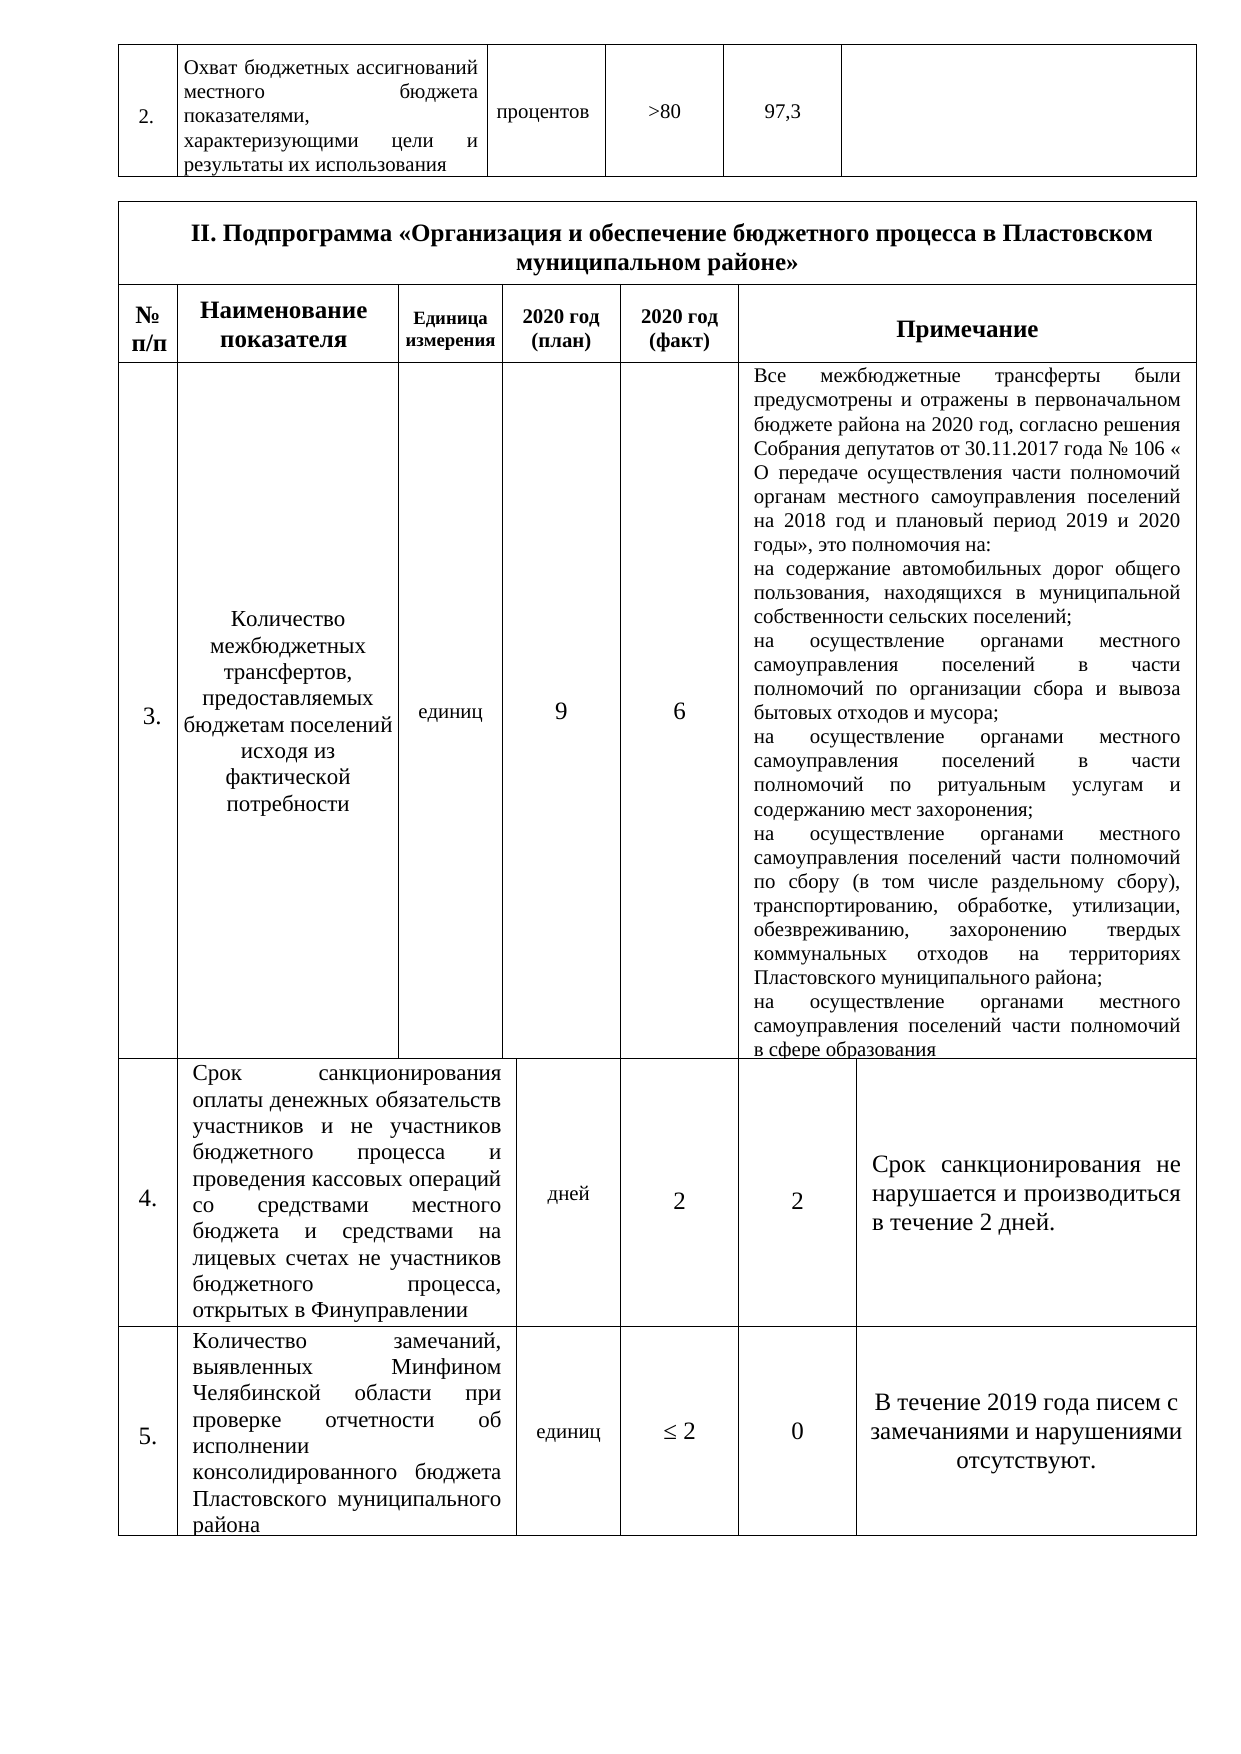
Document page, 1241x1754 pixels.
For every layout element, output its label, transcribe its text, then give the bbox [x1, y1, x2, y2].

table_cell единиц [517, 1327, 620, 1534]
table_cell 2 [739, 1059, 856, 1326]
table_cell Все межбюджетные трансферты были предусмотрены и отражены в первоначальном бюджете района на 2020 год, согласно решения Собрания депутатов от 30.11.2017 года № 106 « О передаче осуществления части полномочий органам местного самоуправления поселений на 2018 год и плановый период 2019 и 2020 годы», это полномочия на: на содержание автомобильных дорог общего пользования, находящихся в муниципальной собственности сельских поселений; на осуществление органами местного самоуправления поселений в части полномочий по организации сбора и вывоза бытовых отходов и мусора; на осуществление органами местного самоуправления поселений в части полномочий по ритуальным услугам и содержанию мест захоронения; на осуществление органами местного самоуправления поселений части полномочий по сбору (в том числе раздельному сбору), транспортированию, обработке, утилизации, обезвреживанию, захоронению твердых коммунальных отходов на территориях Пластовского муниципального района; на осуществление органами местного самоуправления поселений части полномочий в сфере образования [739, 363, 1196, 1058]
table_cell 9 [503, 363, 620, 1058]
table_cell 5. [119, 1327, 177, 1534]
table_cell процентов [488, 45, 605, 176]
table_cell № п/п [119, 285, 177, 362]
table_cell 2020 год (план) [503, 285, 620, 362]
table_cell 2. [119, 45, 177, 176]
table_cell Примечание [739, 285, 1196, 362]
table_cell 97,3 [724, 45, 841, 176]
table_cell дней [517, 1059, 620, 1326]
table_cell Единица измерения [399, 285, 502, 362]
table_cell 4. [119, 1059, 177, 1326]
table_cell Охват бюджетных ассигнований местного бюджета показателями, характеризующими цели и результаты их использования [178, 45, 487, 176]
table_cell 0 [739, 1327, 856, 1534]
table_cell Количество замечаний, выявленных Минфином Челябинской области при проверке отчетности об исполнении консолидированного бюджета Пластовского муниципального района [178, 1327, 516, 1534]
table_cell 2020 год (факт) [621, 285, 738, 362]
table_cell Наименование показателя [178, 285, 398, 362]
table_cell В течение 2019 года писем с замечаниями и нарушениями отсутствуют. [857, 1327, 1196, 1534]
table_cell ≤ 2 [621, 1327, 738, 1534]
table_cell Срок санкционирования оплаты денежных обязательств участников и не участников бюджетного процесса и проведения кассовых операций со средствами местного бюджета и средствами на лицевых счетах не участников бюджетного процесса, открытых в Финуправлении [178, 1059, 516, 1326]
table_cell Срок санкционирования не нарушается и производиться в течение 2 дней. [857, 1059, 1196, 1326]
table_cell единиц [399, 363, 502, 1058]
table_cell 3. [119, 363, 177, 1058]
table_cell 2 [621, 1059, 738, 1326]
table_cell >80 [606, 45, 723, 176]
table_cell Количество межбюджетных трансфертов, предоставляемых бюджетам поселений исходя из фактической потребности [178, 363, 398, 1058]
table_header II. Подпрограмма «Организация и обеспечение бюджетного процесса в Пластовском муниципальном районе» [119, 202, 1196, 284]
table_cell 6 [621, 363, 738, 1058]
table_cell [842, 45, 1196, 176]
